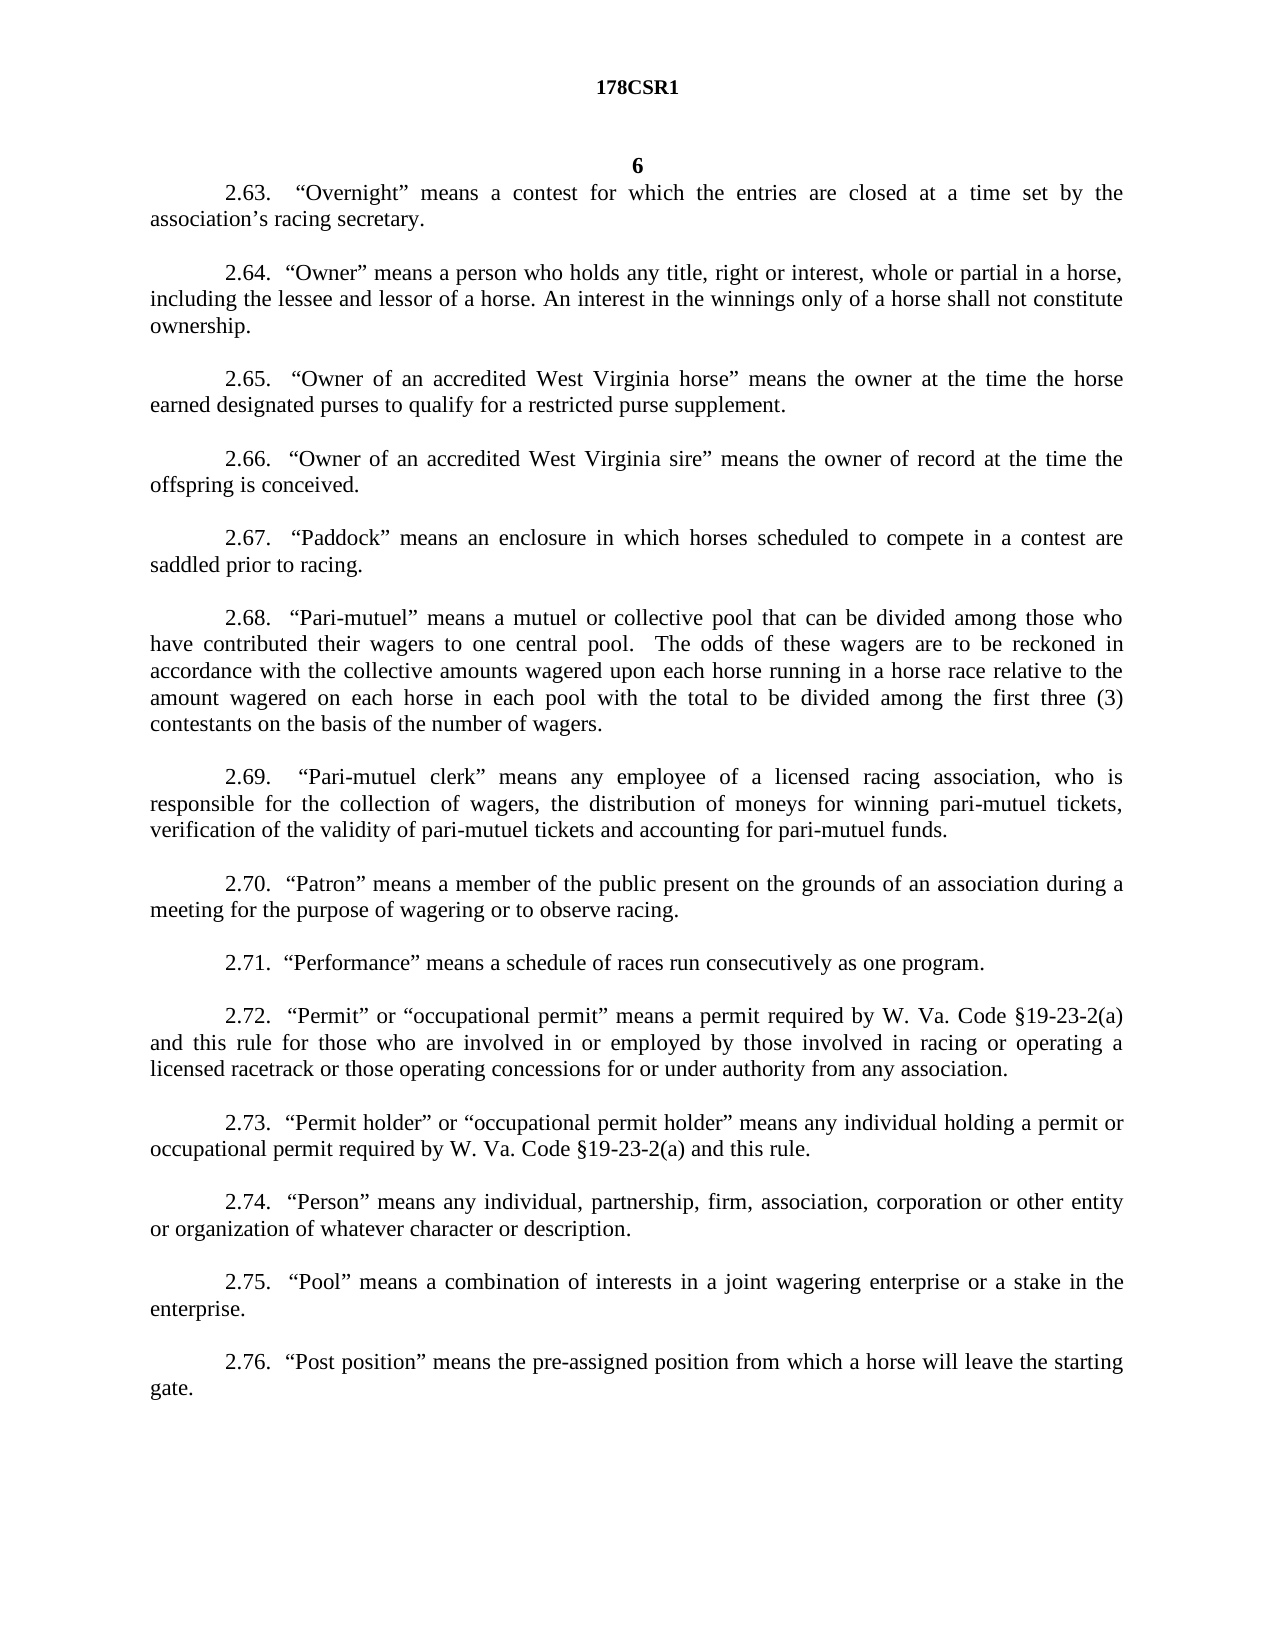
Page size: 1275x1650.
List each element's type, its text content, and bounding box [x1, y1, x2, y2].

text 2.74. “Person” means any individual, partnership, firm, association, corporation or other entity or organization of whatever character or description. [150, 1188, 1125, 1241]
text 2.66. “Owner of an accredited West Virginia sire” means the owner of record at the time the offspring is conceived. [150, 444, 1125, 497]
text 2.64. “Owner” means a person who holds any title, right or interest, whole or partial in a horse, including the lessee and lessor of a horse. An interest in the winnings only of a horse shall not constitute ownership. [150, 258, 1125, 338]
text 2.72. “Permit” or “occupational permit” means a permit required by W. Va. Code §19-23-2(a) and this rule for those who are involved in or employed by those involved in racing or operating a licensed racetrack or those operating concessions for or under authority from any association. [150, 1002, 1125, 1082]
text 2.75. “Pool” means a combination of interests in a joint wagering enterprise or a stake in the enterprise. [150, 1268, 1125, 1321]
text 2.65. “Owner of an accredited West Virginia horse” means the owner at the time the horse earned designated purses to qualify for a restricted purse supplement. [150, 365, 1125, 418]
text 2.69. “Pari-mutuel clerk” means any employee of a licensed racing association, who is responsible for the collection of wagers, the distribution of moneys for winning pari-mutuel tickets, verification of the validity of pari-mutuel tickets and accounting for pari-mutuel funds. [150, 763, 1125, 843]
text 2.71. “Performance” means a schedule of races run consecutively as one program. [150, 949, 1125, 976]
text 2.70. “Patron” means a member of the public present on the grounds of an association during a meeting for the purpose of wagering or to observe racing. [150, 869, 1125, 922]
text 2.67. “Paddock” means an enclosure in which horses scheduled to compete in a contest are saddled prior to racing. [150, 524, 1125, 577]
text 2.68. “Pari-mutuel” means a mutuel or collective pool that can be divided among those who have contributed their wagers to one central pool. The odds of these wagers are to be reckoned in accordance with the collective amounts wagered upon each horse running in a horse race relative to the amount wagered on each horse in each pool with the total to be divided among the first three (3) contestants on the basis of the number of wagers. [150, 604, 1125, 737]
text 2.76. “Post position” means the pre-assigned position from which a horse will leave the starting gate. [150, 1347, 1125, 1401]
text 2.73. “Permit holder” or “occupational permit holder” means any individual holding a permit or occupational permit required by W. Va. Code §19-23-2(a) and this rule. [150, 1108, 1125, 1162]
text 2.63. “Overnight” means a contest for which the entries are closed at a time set by the association’s racing secretary. [150, 152, 1125, 232]
